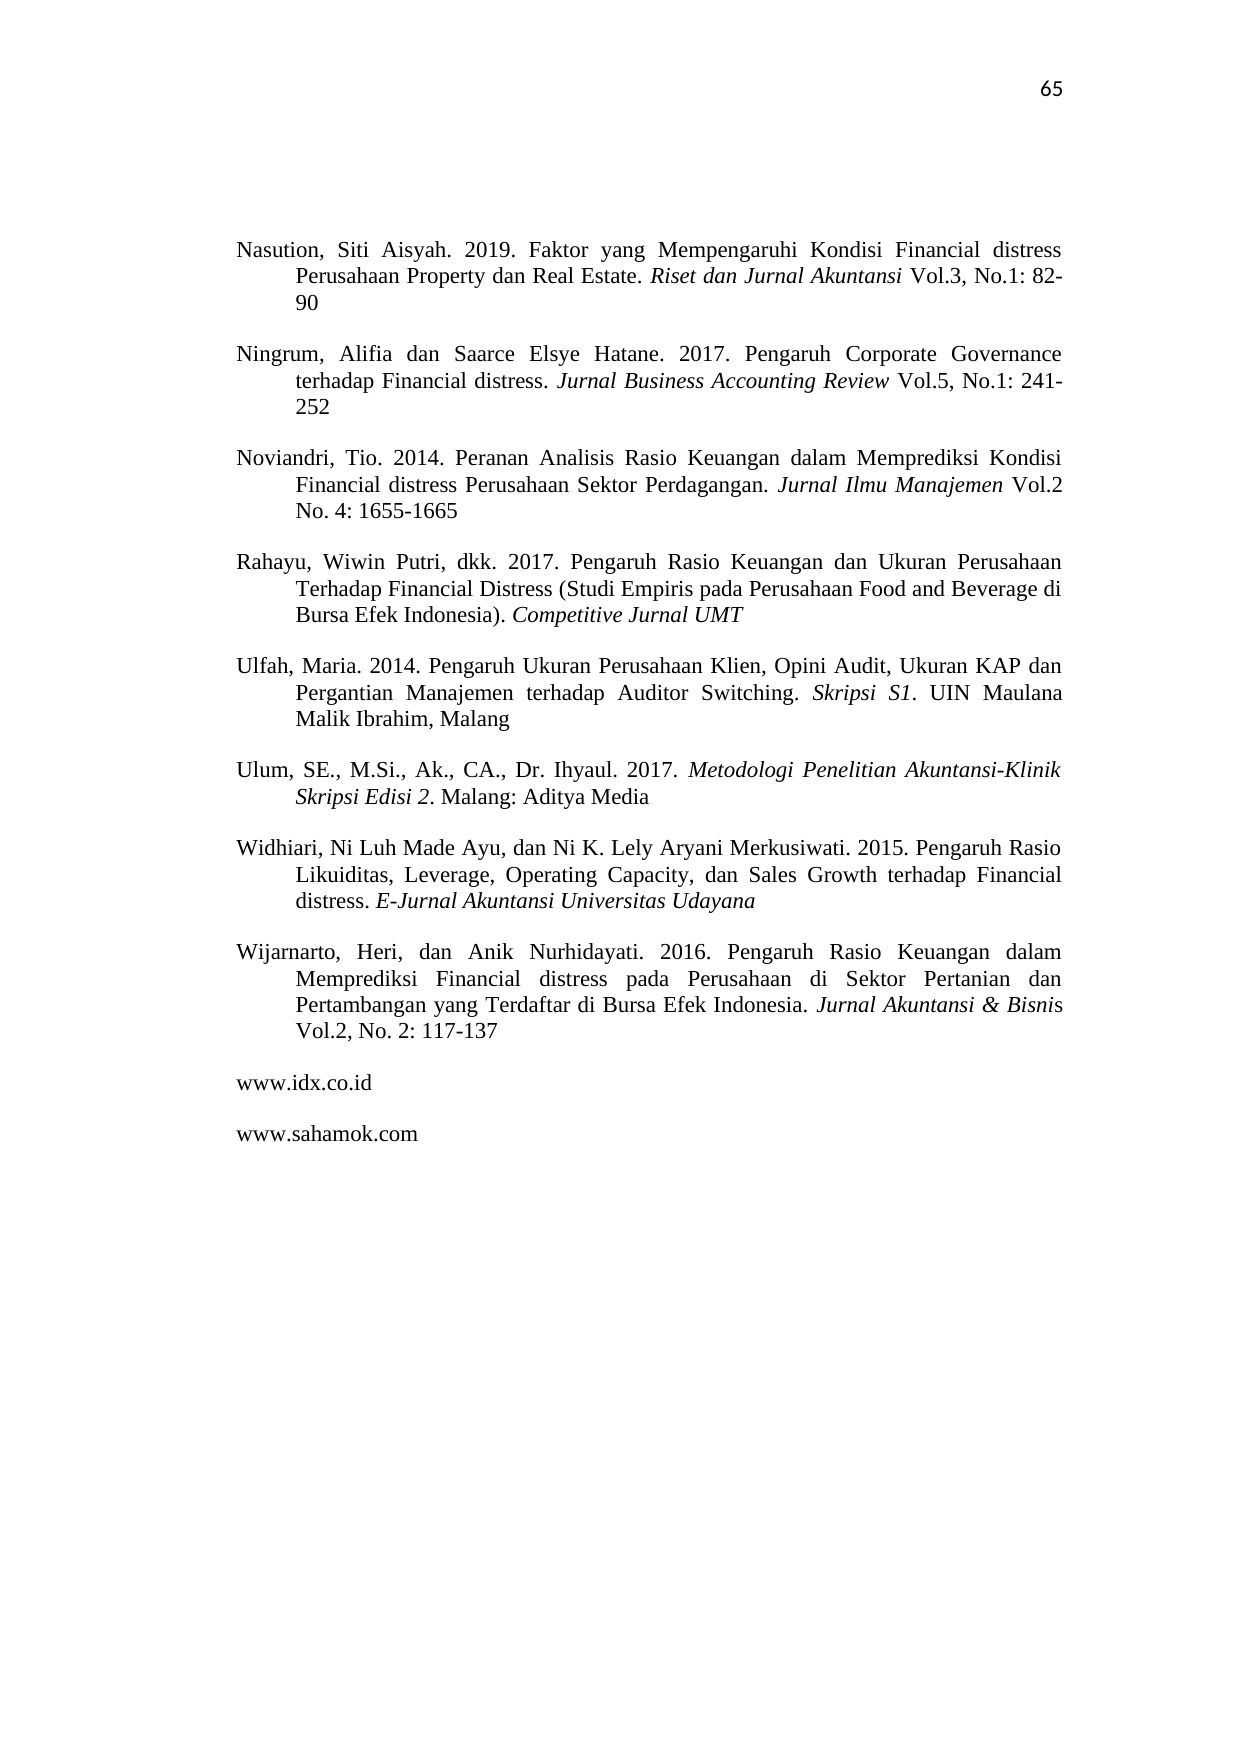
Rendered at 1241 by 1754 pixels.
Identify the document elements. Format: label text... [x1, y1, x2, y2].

text Wijarnarto, Heri, dan Anik Nurhidayati. 2016. Pengaruh Rasio Keuangan dalam Memprediksi Financial distress pada Perusahaan di Sektor Pertanian dan Pertambangan yang Terdaftar di Bursa Efek Indonesia. Jurnal Akuntansi & Bisnis Vol.2, No. 2: 117-137 [236, 938, 1063, 1044]
text Noviandri, Tio. 2014. Peranan Analisis Rasio Keuangan dalam Memprediksi Kondisi Financial distress Perusahaan Sektor Perdagangan. Jurnal Ilmu Manajemen Vol.2 No. 4: 1655-1665 [236, 444, 1063, 523]
text Widhiari, Ni Luh Made Ayu, dan Ni K. Lely Aryani Merkusiwati. 2015. Pengaruh Rasio Likuiditas, Leverage, Operating Capacity, dan Sales Growth terhadap Financial distress. E-Jurnal Akuntansi Universitas Udayana [236, 834, 1063, 913]
text www.idx.co.id [236, 1069, 1063, 1095]
text Ningrum, Alifia dan Saarce Elsye Hatane. 2017. Pengaruh Corporate Governance terhadap Financial distress. Jurnal Business Accounting Review Vol.5, No.1: 241-252 [236, 340, 1063, 419]
text Ulum, SE., M.Si., Ak., CA., Dr. Ihyaul. 2017. Metodologi Penelitian Akuntansi-Klinik Skripsi Edisi 2. Malang: Aditya Media [236, 757, 1063, 809]
text www.sahamok.com [236, 1120, 1063, 1146]
text Rahayu, Wiwin Putri, dkk. 2017. Pengaruh Rasio Keuangan dan Ukuran Perusahaan Terhadap Financial Distress (Studi Empiris pada Perusahaan Food and Beverage di Bursa Efek Indonesia). Competitive Jurnal UMT [236, 548, 1063, 627]
text Ulfah, Maria. 2014. Pengaruh Ukuran Perusahaan Klien, Opini Audit, Ukuran KAP dan Pergantian Manajemen terhadap Auditor Switching. Skripsi S1. UIN Maulana Malik Ibrahim, Malang [236, 652, 1063, 732]
text Nasution, Siti Aisyah. 2019. Faktor yang Mempengaruhi Kondisi Financial distress Perusahaan Property dan Real Estate. Riset dan Jurnal Akuntansi Vol.3, No.1: 82-90 [236, 236, 1063, 315]
